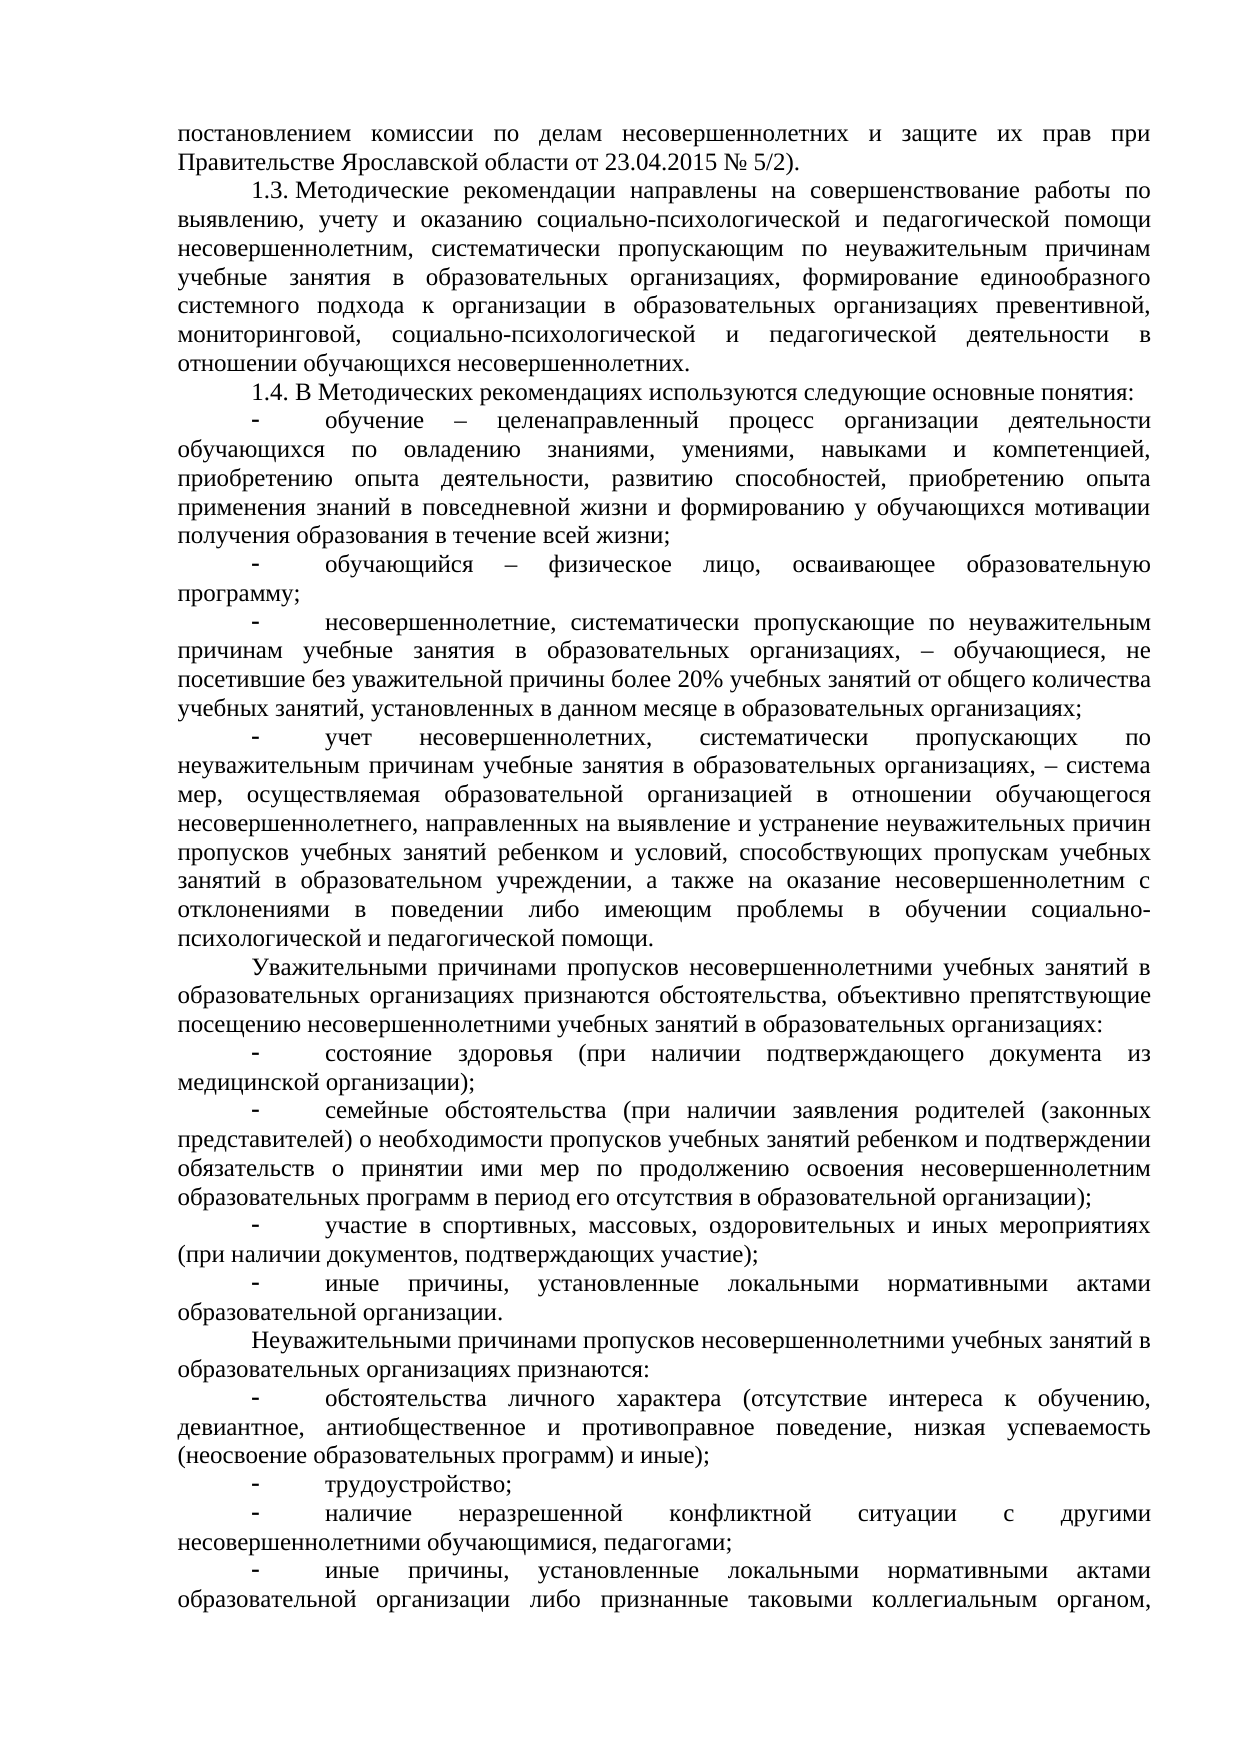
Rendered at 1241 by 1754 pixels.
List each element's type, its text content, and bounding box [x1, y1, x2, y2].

list учет несовершеннолетних, систематически пропускающих по неуважительным причинам учебные занятия в образовательных организациях, – система мер, осуществляемая образовательной организацией в отношении обучающегося несовершеннолетнего, направленных на выявление и устранение неуважительных причин пропусков учебных занятий ребенком и условий, способствующих пропускам учебных занятий в образовательном учреждении, а также на оказание несовершеннолетним с отклонениями в поведении либо имеющим проблемы в обучении социально-психологической и педагогической помощи. [177, 722, 1152, 952]
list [177, 118, 1152, 176]
list семейные обстоятельства (при наличии заявления родителей (законных представителей) о необходимости пропусков учебных занятий ребенком и подтверждении обязательств о принятии ими мер по продолжению освоения несовершеннолетним образовательных программ в период его отсутствия в образовательной организации); [177, 1096, 1152, 1211]
list иные причины, установленные локальными нормативными актами образовательной организации. [177, 1268, 1152, 1326]
list несовершеннолетние, систематически пропускающие по неуважительным причинам учебные занятия в образовательных организациях, – обучающиеся, не посетившие без уважительной причины более 20% учебных занятий от общего количества учебных занятий, установленных в данном месяце в образовательных организациях; [177, 607, 1152, 722]
list трудоустройство; [177, 1469, 1152, 1498]
text Уважительными причинами пропусков несовершеннолетними учебных занятий в образовательных организациях признаются обстоятельства, объективно препятствующие посещению несовершеннолетними учебных занятий в образовательных организациях: [177, 952, 1152, 1038]
text 1.4. В Методических рекомендациях используются следующие основные понятия: [177, 377, 1152, 406]
text 1.3. Методические рекомендации направлены на совершенствование работы по выявлению, учету и оказанию социально-психологической и педагогической помощи несовершеннолетним, систематически пропускающим по неуважительным причинам учебные занятия в образовательных организациях, формирование единообразного системного подхода к организации в образовательных организациях превентивной, мониторинговой, социально-психологической и педагогической деятельности в отношении обучающихся несовершеннолетних. [177, 176, 1152, 377]
list обучающийся – физическое лицо, осваивающее образовательную программу; [177, 549, 1152, 607]
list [177, 1556, 1152, 1613]
list участие в спортивных, массовых, оздоровительных и иных мероприятиях (при наличии документов, подтверждающих участие); [177, 1211, 1152, 1268]
list обстоятельства личного характера (отсутствие интереса к обучению, девиантное, антиобщественное и противоправное поведение, низкая успеваемость (неосвоение образовательных программ) и иные); [177, 1383, 1152, 1469]
list состояние здоровья (при наличии подтверждающего документа из медицинской организации); [177, 1038, 1152, 1096]
text Неуважительными причинами пропусков несовершеннолетними учебных занятий в образовательных организациях признаются: [177, 1326, 1152, 1383]
list наличие неразрешенной конфликтной ситуации с другими несовершеннолетними обучающимися, педагогами; [177, 1498, 1152, 1556]
list обучение – целенаправленный процесс организации деятельности обучающихся по овладению знаниями, умениями, навыками и компетенцией, приобретению опыта деятельности, развитию способностей, приобретению опыта применения знаний в повседневной жизни и формированию у обучающихся мотивации получения образования в течение всей жизни; [177, 406, 1152, 549]
